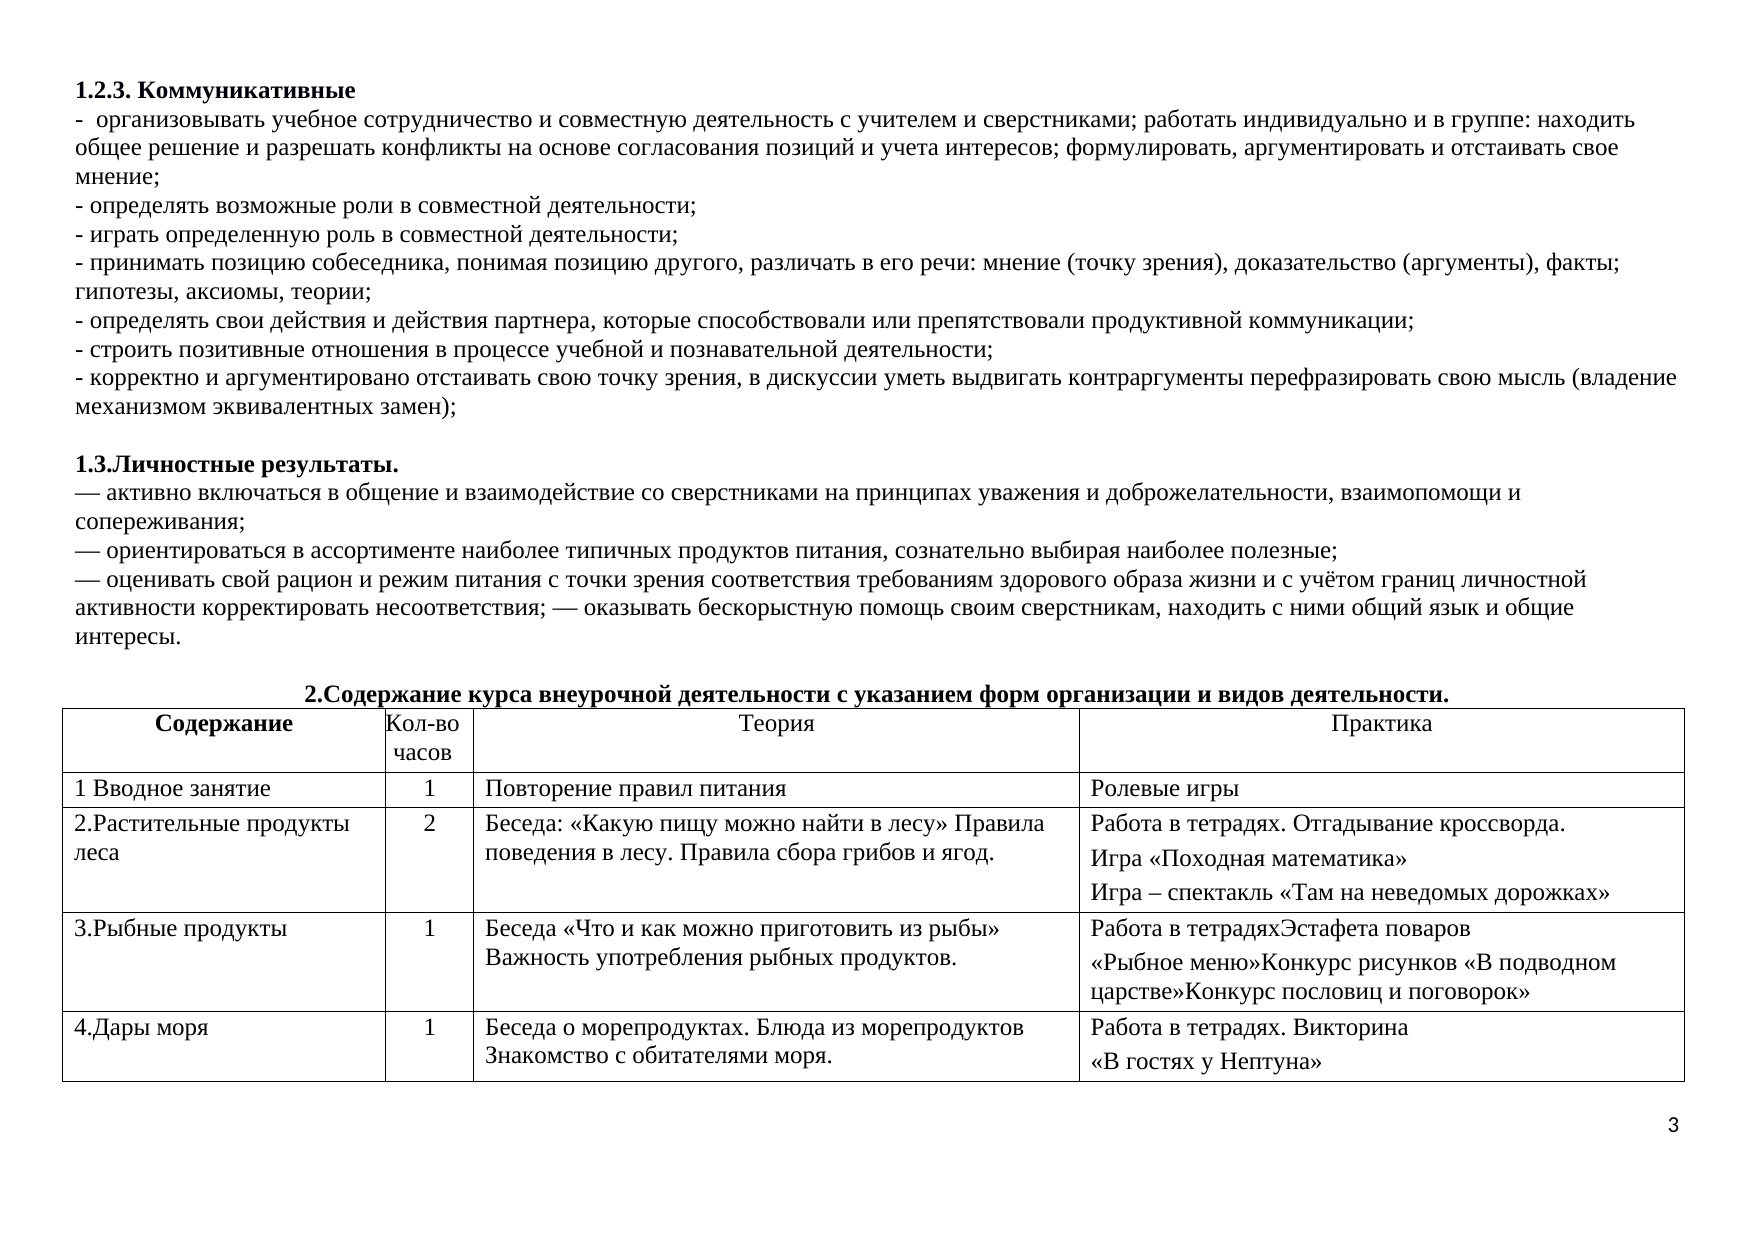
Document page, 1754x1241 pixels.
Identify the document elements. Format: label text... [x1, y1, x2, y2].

table_cell 2.Растительные продукты леса [63, 808, 385, 912]
text 1.2.3. Коммуникативные [75, 75, 1679, 104]
table_cell Повторение правил питания [474, 773, 1079, 807]
text — ориентироваться в ассортименте наиболее типичных продуктов питания, сознательно выбирая наиболее полезные; [75, 535, 1679, 564]
table_cell Беседа «Что и как можно приготовить из рыбы» Важность употребления рыбных продуктов. [474, 913, 1079, 1011]
text - организовывать учебное сотрудничество и совместную деятельность с учителем и сверстниками; работать индивидуально и в группе: находить общее решение и разрешать конфликты на основе согласования позиций и учета интересов; формулировать, аргументировать и отстаивать свое мнение; [75, 104, 1679, 190]
table_header Практика [1080, 709, 1684, 772]
table_cell Работа в тетрадяхЭстафета поваров «Рыбное меню»Конкурс рисунков «В подводном царстве»Конкурс пословиц и поговорок» [1080, 913, 1684, 1011]
table_cell Работа в тетрадях. Викторина «В гостях у Нептуна» [1080, 1012, 1684, 1081]
table_cell 2 [386, 808, 473, 912]
table_header Кол-во часов [386, 709, 473, 772]
table_cell Беседа о морепродуктах. Блюда из морепродуктов Знакомство с обитателями моря. [474, 1012, 1079, 1081]
table_header Теория [474, 709, 1079, 772]
table_cell 1 Вводное занятие [63, 773, 385, 807]
text 2.Содержание курса внеурочной деятельности с указанием форм организации и видов деятельности. [75, 679, 1679, 707]
text — оценивать свой рацион и режим питания с точки зрения соответствия требованиям здорового образа жизни и с учётом границ личностной активности корректировать несоответствия; — оказывать бескорыстную помощь своим сверстникам, находить с ними общий язык и общие интересы. [75, 564, 1679, 650]
table_cell Ролевые игры [1080, 773, 1684, 807]
table_cell Беседа: «Какую пищу можно найти в лесу» Правила поведения в лесу. Правила сбора грибов и ягод. [474, 808, 1079, 912]
text - принимать позицию собеседника, понимая позицию другого, различать в его речи: мнение (точку зрения), доказательство (аргументы), факты; гипотезы, аксиомы, теории; [75, 247, 1679, 305]
text - определять свои действия и действия партнера, которые способствовали или препятствовали продуктивной коммуникации; [75, 305, 1679, 334]
table_cell 1 [386, 773, 473, 807]
table_cell 1 [386, 1012, 473, 1081]
table_cell 1 [386, 913, 473, 1011]
text - играть определенную роль в совместной деятельности; [75, 219, 1679, 247]
text — активно включаться в общение и взаимодействие со сверстниками на принципах уважения и доброжелательности, взаимопомощи и сопереживания; [75, 477, 1679, 535]
text 1.3.Личностные результаты. [75, 449, 1679, 477]
table_cell Работа в тетрадях. Отгадывание кроссворда. Игра «Походная математика» Игра – спектакль «Там на неведомых дорожках» [1080, 808, 1684, 912]
text - строить позитивные отношения в процессе учебной и познавательной деятельности; [75, 334, 1679, 362]
table_header Содержание [63, 709, 385, 772]
table_cell 4.Дары моря [63, 1012, 385, 1081]
table_cell 3.Рыбные продукты [63, 913, 385, 1011]
text - определять возможные роли в совместной деятельности; [75, 190, 1679, 219]
text - корректно и аргументировано отстаивать свою точку зрения, в дискуссии уметь выдвигать контраргументы перефразировать свою мысль (владение механизмом эквивалентных замен); [75, 362, 1679, 420]
